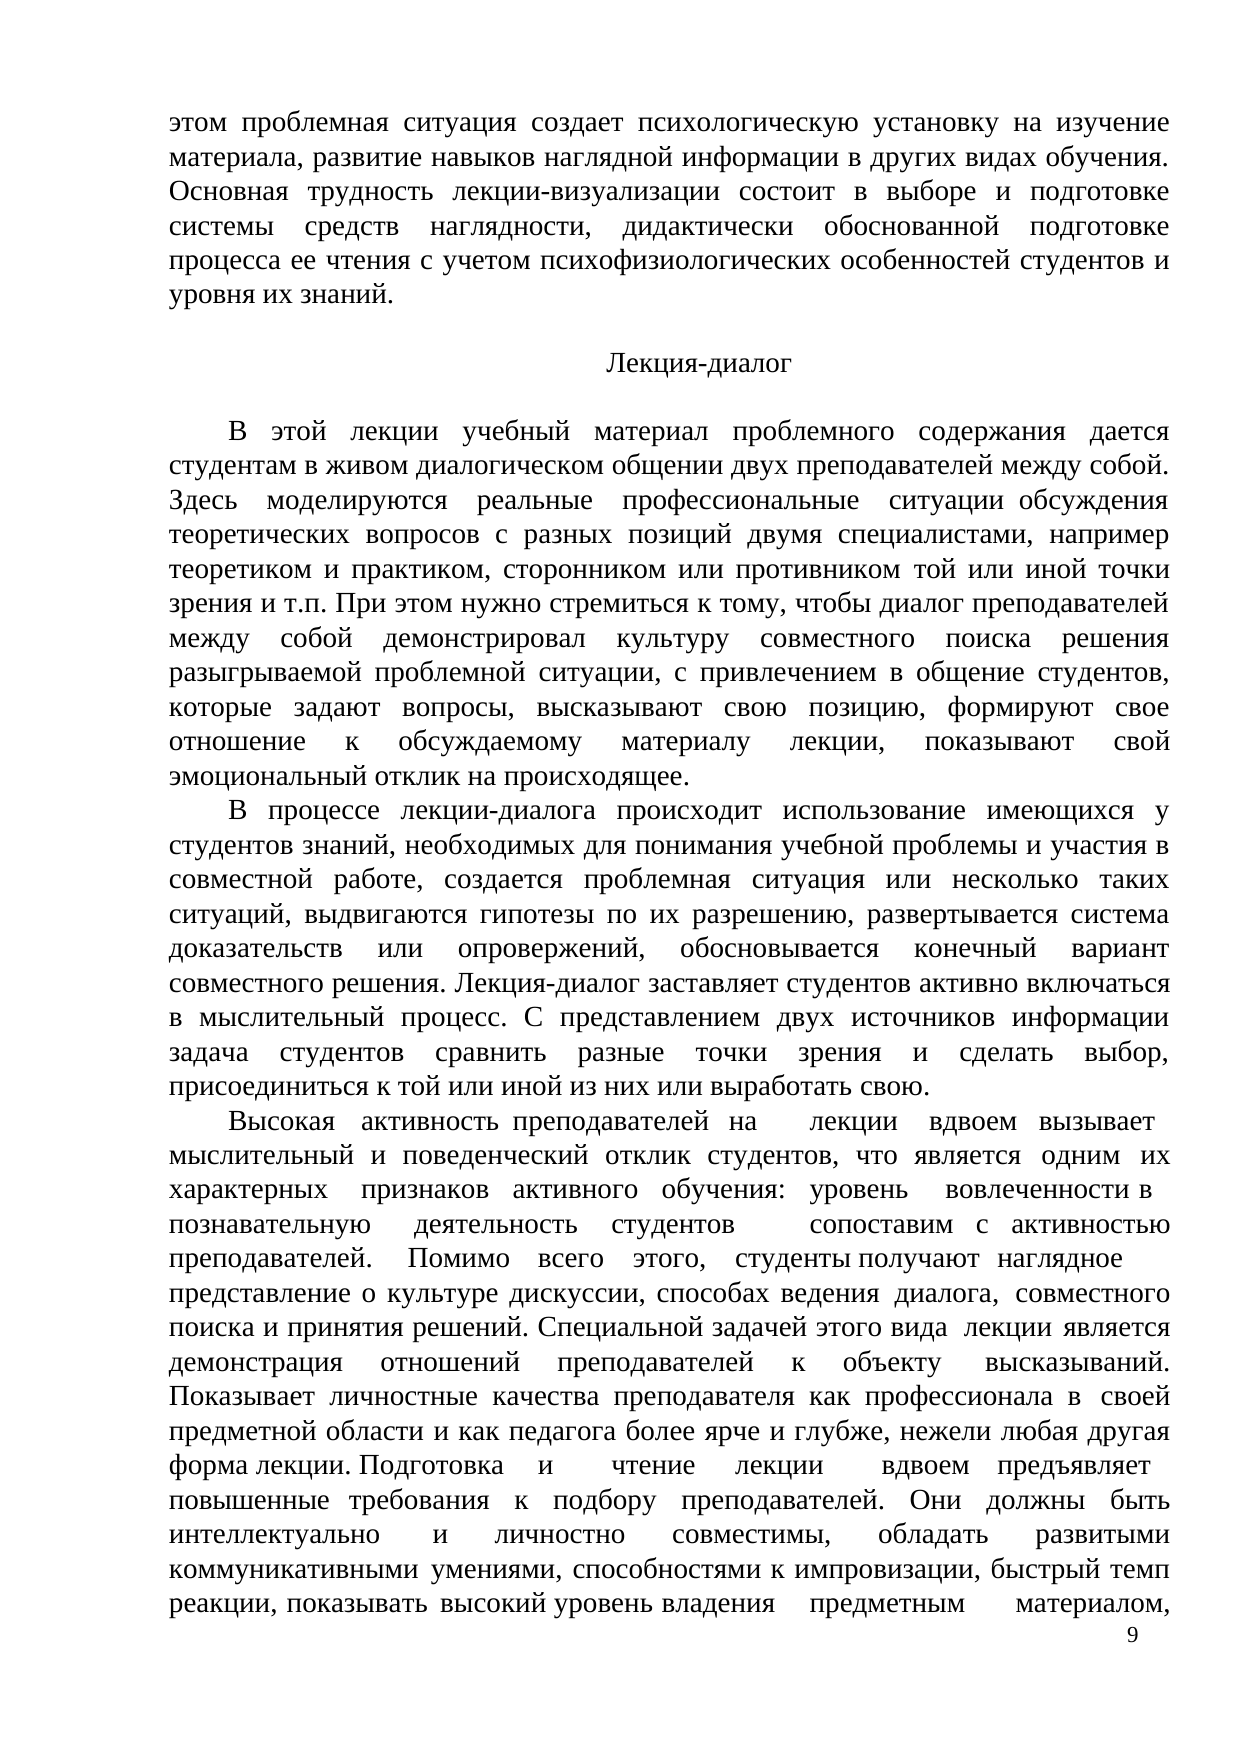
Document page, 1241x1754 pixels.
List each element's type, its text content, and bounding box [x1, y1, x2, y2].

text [169, 1103, 1170, 1619]
text В процессе лекции-диалога происходит использование имеющихся у студентов знаний, необходимых для понимания учебной проблемы и участия в совместной работе, создается проблемная ситуация или несколько таких ситуаций, выдвигаются гипотезы по их разрешению, развертывается система доказательств или опровержений, обосновывается конечный вариант совместного решения. Лекция-диалог заставляет студентов активно включаться в мыслительный процесс. С представлением двух источников информации задача студентов сравнить разные точки зрения и сделать выбор, присоединиться к той или иной из них или выработать свою. [169, 792, 1170, 1102]
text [169, 104, 1170, 310]
text Лекция-диалог [169, 345, 1170, 378]
text В этой лекции учебный материал проблемного содержания дается студентам в живом диалогическом общении двух преподавателей между собой. Здесь моделируются реальные профессиональные ситуации обсуждения теоретических вопросов с разных позиций двумя специалистами, например теоретиком и практиком, сторонником или противником той или иной точки зрения и т.п. При этом нужно стремиться к тому, чтобы диалог преподавателей между собой демонстрировал культуру совместного поиска решения разыгрываемой проблемной ситуации, с привлечением в общение студентов, которые задают вопросы, высказывают свою позицию, формируют свое отношение к обсуждаемому материалу лекции, показывают свой эмоциональный отклик на происходящее. [169, 413, 1170, 791]
